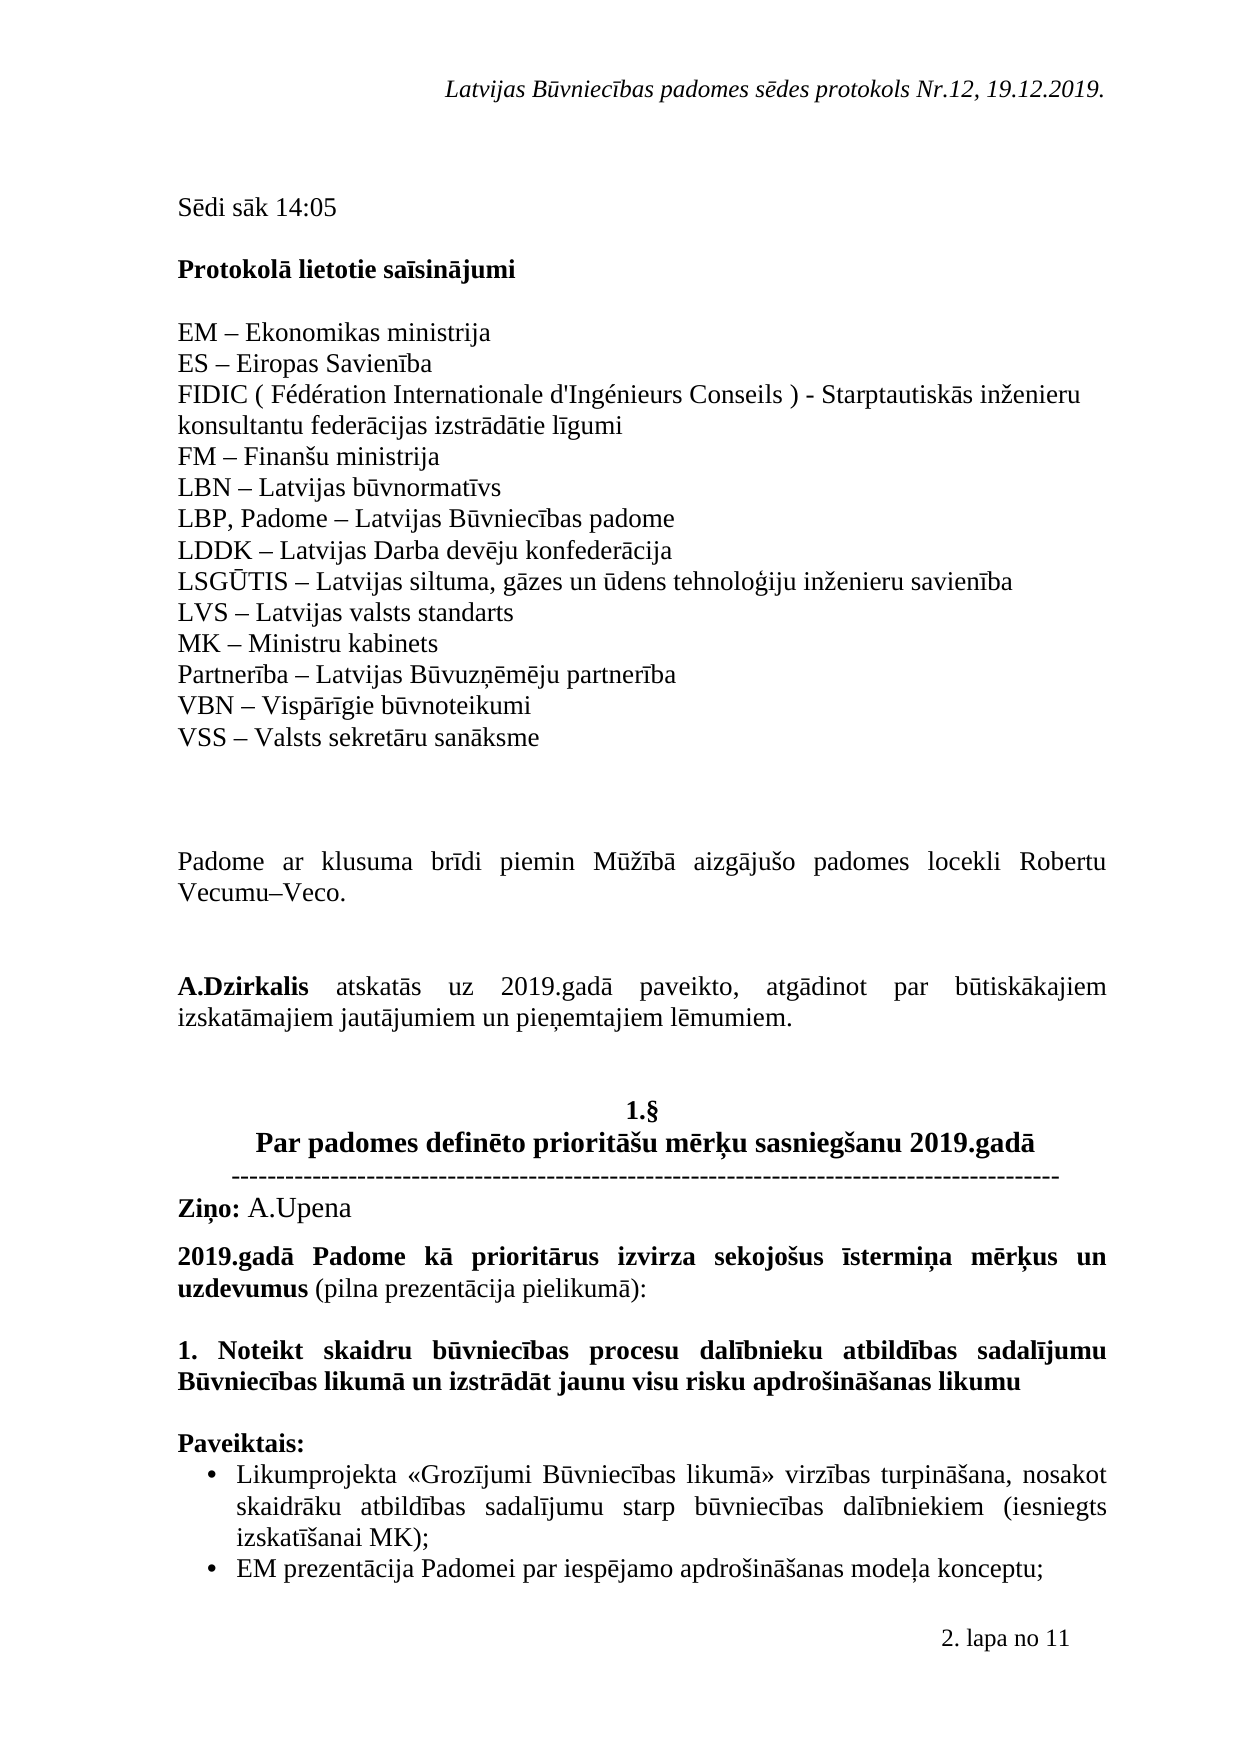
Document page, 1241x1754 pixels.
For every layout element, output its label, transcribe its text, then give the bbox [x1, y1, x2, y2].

text Padome ar klusuma brīdi piemin Mūžībā aizgājušo padomes locekli Robertu Vecumu–Veco. [177, 845, 1107, 907]
text MK – Ministru kabinets [177, 627, 1093, 658]
text LBP, Padome – Latvijas Būvniecības padome [177, 503, 1093, 534]
list EM prezentācija Padomei par iespējamo apdrošināšanas modeļa konceptu; [207, 1552, 1107, 1583]
text VSS – Valsts sekretāru sanāksme [177, 721, 1107, 752]
text -------------------------------------------------------------------------------------------- [177, 1159, 1113, 1190]
text 2019.gadā Padome kā prioritārus izvirza sekojošus īstermiņa mērķus un uzdevumus (pilna prezentācija pielikumā): [177, 1241, 1107, 1303]
text Protokolā lietotie saīsinājumi [177, 253, 1093, 284]
text LSGŪTIS – Latvijas siltuma, gāzes un ūdens tehnoloģiju inženieru savienība [177, 565, 1093, 596]
text FIDIC ( Fédération Internationale d'Ingénieurs Conseils ) - Starptautiskās inženieru konsultantu federācijas izstrādātie līgumi [623, 378, 1093, 440]
text ES – Eiropas Savienība [177, 347, 1093, 378]
text Ziņo: A.Upena [177, 1190, 1107, 1224]
text FM – Finanšu ministrija [177, 440, 1093, 471]
text Sēdi sāk 14:05 [177, 191, 1107, 222]
text EM – Ekonomikas ministrija [177, 316, 1093, 347]
text Par padomes definēto prioritāšu mērķu sasniegšanu 2019.gadā [177, 1126, 1113, 1159]
text LVS – Latvijas valsts standarts [177, 596, 1093, 627]
text VBN – Vispārīgie būvnoteikumi [177, 689, 1107, 721]
text Partnerība – Latvijas Būvuzņēmēju partnerība [177, 658, 1093, 689]
text 1. Noteikt skaidru būvniecības procesu dalībnieku atbildības sadalījumu Būvniecības likumā un izstrādāt jaunu visu risku apdrošināšanas likumu [177, 1334, 1107, 1396]
text A.Dzirkalis atskatās uz 2019.gadā paveikto, atgādinot par būtiskākajiem izskatāmajiem jautājumiem un pieņemtajiem lēmumiem. [177, 970, 1107, 1032]
text Paveiktais: [177, 1427, 1107, 1458]
text LDDK – Latvijas Darba devēju konfederācija [177, 534, 1093, 565]
list Likumprojekta «Grozījumi Būvniecības likumā» virzības turpināšana, nosakot skaidrāku atbildības sadalījumu starp būvniecības dalībniekiem (iesniegts izskatīšanai MK); [207, 1458, 1107, 1552]
text 1.§ [177, 1094, 1107, 1126]
text LBN – Latvijas būvnormatīvs [177, 471, 1093, 503]
